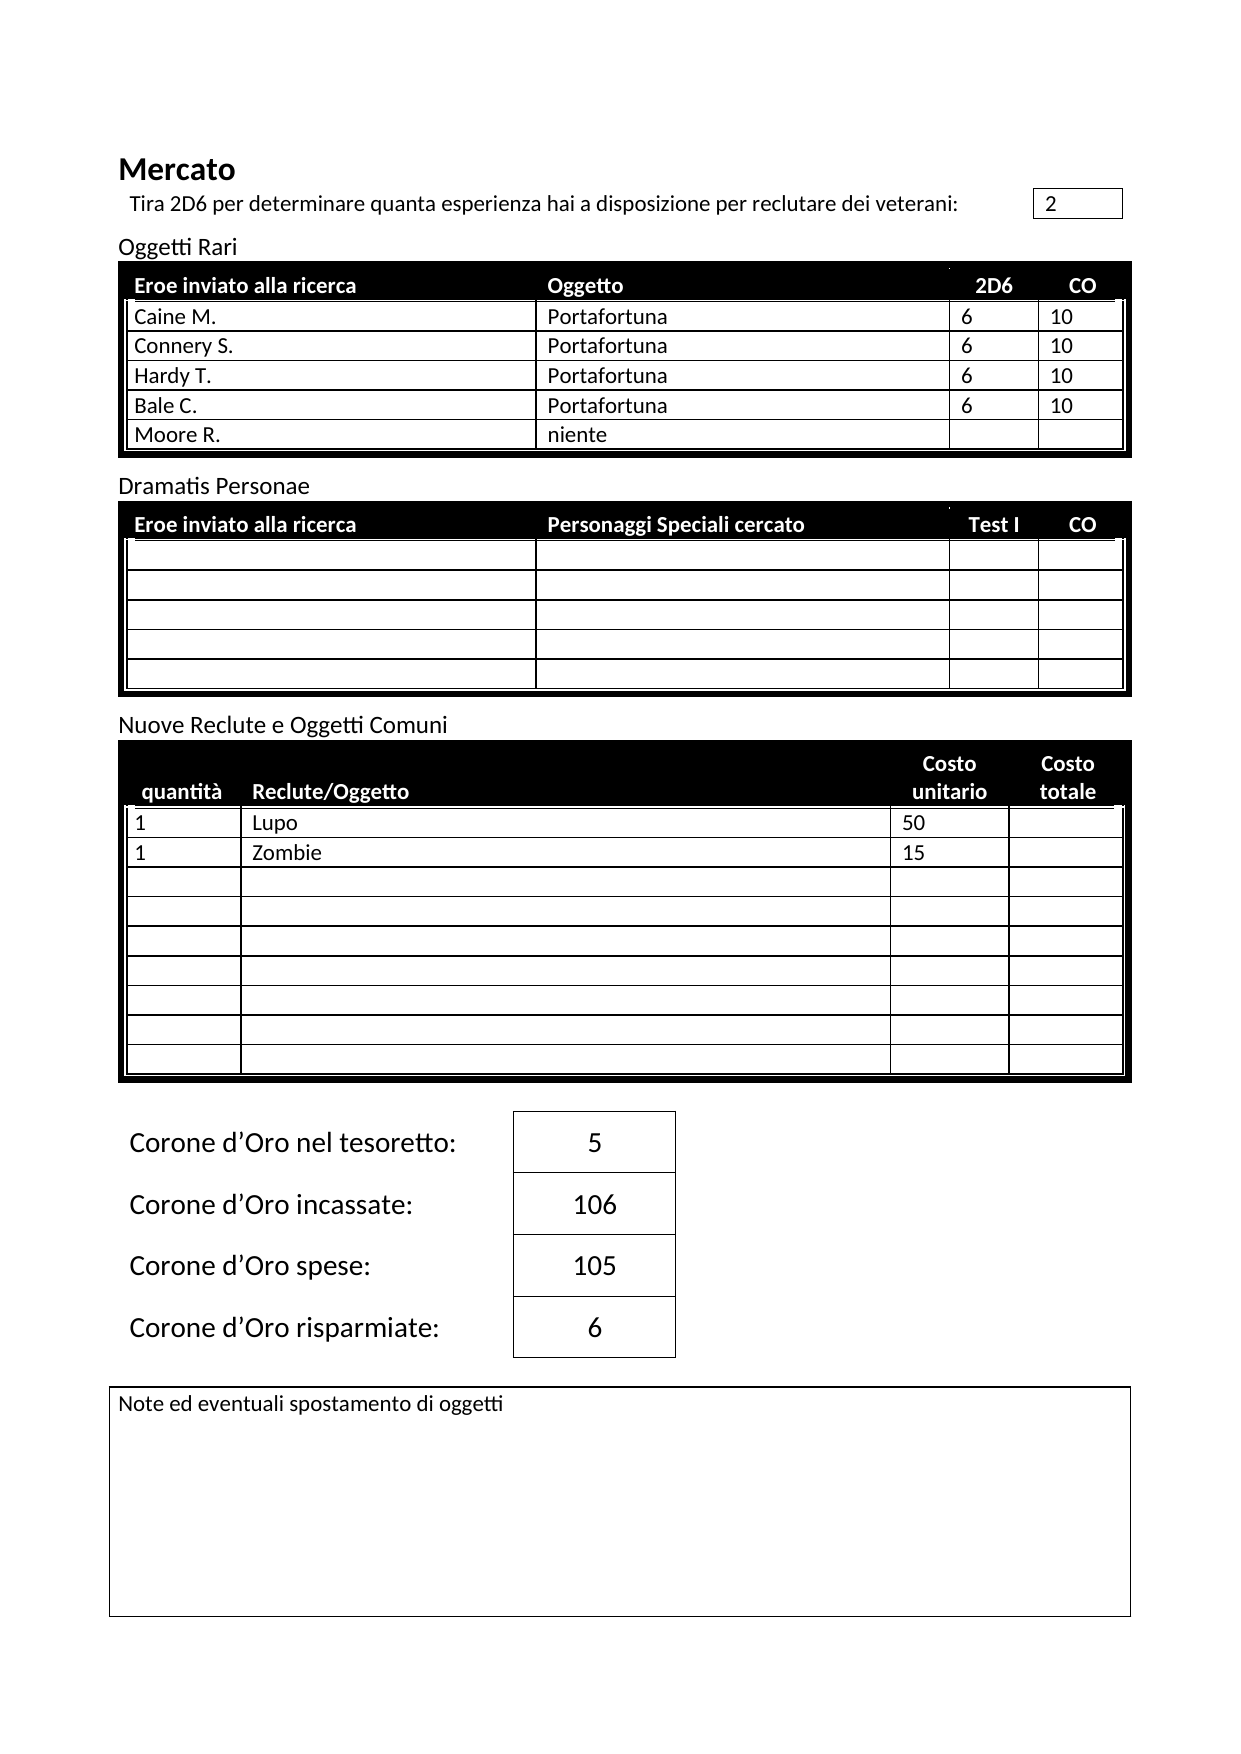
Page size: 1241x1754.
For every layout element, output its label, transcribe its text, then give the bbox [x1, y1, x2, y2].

table_cell [128, 868, 240, 896]
table_cell [242, 1016, 890, 1044]
table_cell [1039, 630, 1122, 658]
table_header Costo totale [1010, 749, 1122, 805]
table_header Corone d’Oro nel tesoretto: [118, 1111, 513, 1172]
table_cell [891, 986, 1008, 1014]
table_cell 1 [124, 805, 240, 837]
table_cell 10 [1039, 391, 1122, 419]
table_cell [128, 986, 240, 1014]
table_cell [891, 897, 1008, 925]
table_header Tira 2D6 per determinare quanta esperienza hai a disposizione per reclutare dei veterani: [118, 188, 1033, 217]
table_cell [537, 660, 949, 688]
table_cell [1010, 1045, 1122, 1073]
table_header CO [1039, 271, 1122, 299]
table_header Eroe inviato alla ricerca [128, 510, 535, 538]
table_cell [128, 957, 240, 984]
table_cell [128, 1045, 240, 1073]
table_cell [950, 601, 1038, 628]
table_cell [1010, 927, 1122, 955]
table_cell Portafortuna [537, 391, 949, 419]
table_cell [891, 927, 1008, 955]
table_header 5 [514, 1112, 675, 1172]
table_cell 6 [514, 1297, 675, 1357]
table_header Personaggi Speciali cercato [537, 510, 949, 538]
table_cell [950, 541, 1038, 569]
table_cell [1010, 986, 1122, 1014]
table_cell 106 [514, 1173, 675, 1234]
text Oggetti Rari [118, 231, 1122, 261]
table_cell [242, 897, 890, 925]
table_cell Corone d’Oro risparmiate: [118, 1296, 513, 1357]
table_cell Bale C. [128, 391, 535, 419]
table_cell [950, 571, 1038, 599]
table_cell 10 [1039, 361, 1122, 389]
table_cell [891, 868, 1008, 896]
table_cell 1 [128, 838, 240, 866]
table_cell Caine M. [124, 299, 535, 330]
table_header 2D6 [950, 271, 1038, 299]
table_cell 50 [891, 809, 1008, 837]
table_cell [1039, 660, 1122, 688]
table_cell [128, 1016, 240, 1044]
table_cell 15 [891, 838, 1008, 866]
table_cell Portafortuna [537, 361, 949, 389]
table_header Test I [950, 510, 1038, 538]
table_cell Moore R. [128, 420, 535, 448]
table_header Eroe inviato alla ricerca [128, 271, 535, 299]
table_cell [950, 660, 1038, 688]
table_cell [891, 1045, 1008, 1073]
table_cell Lupo [242, 809, 890, 837]
table_cell 6 [950, 332, 1038, 359]
table_cell [1039, 538, 1126, 569]
table_cell [128, 927, 240, 955]
table_cell [537, 630, 949, 658]
table_header 2 [1034, 189, 1122, 217]
table_cell [128, 630, 535, 658]
table_cell [242, 986, 890, 1014]
table_cell [128, 571, 535, 599]
table_cell [950, 630, 1038, 658]
table_cell [891, 957, 1008, 984]
table_cell [537, 541, 949, 569]
table_cell [950, 420, 1038, 448]
table_cell [1039, 601, 1122, 628]
table_cell [128, 660, 535, 688]
table_cell [891, 1016, 1008, 1044]
table_cell [1010, 957, 1122, 984]
table_cell Portafortuna [537, 332, 949, 359]
table_cell [242, 957, 890, 984]
table_cell 10 [1039, 332, 1122, 359]
table_cell [242, 927, 890, 955]
table_cell [124, 538, 535, 569]
table_header Reclute/Oggetto [242, 749, 890, 805]
table_cell [242, 868, 890, 896]
table_cell 6 [950, 361, 1038, 389]
table_cell niente [537, 420, 949, 448]
table_cell [537, 571, 949, 599]
table_cell [128, 601, 535, 628]
text Note ed eventuali spostamento di oggetti [110, 1388, 1130, 1417]
table_header quantità [128, 749, 240, 805]
table_cell 6 [950, 302, 1038, 330]
table_cell [1039, 571, 1122, 599]
table_cell [1039, 420, 1122, 448]
table_cell Corone d’Oro spese: [118, 1234, 513, 1296]
table_cell Zombie [242, 838, 890, 866]
table_cell 10 [1039, 299, 1126, 330]
table_header Oggetto [537, 271, 949, 299]
table_cell 6 [950, 391, 1038, 419]
table_cell [128, 897, 240, 925]
table_cell [1010, 868, 1122, 896]
table_cell [1010, 805, 1125, 837]
table_cell 105 [514, 1235, 675, 1296]
table_cell Connery S. [128, 332, 535, 359]
table_cell Hardy T. [128, 361, 535, 389]
text Nuove Reclute e Oggetti Comuni [118, 709, 1122, 740]
table_cell [1010, 838, 1122, 866]
table_cell [1010, 897, 1122, 925]
table_cell Corone d’Oro incassate: [118, 1172, 513, 1234]
table_header Costo unitario [891, 749, 1008, 805]
table_cell Portafortuna [537, 302, 949, 330]
table_cell [537, 601, 949, 628]
table_header CO [1039, 510, 1122, 538]
table_cell [1010, 1016, 1122, 1044]
table_cell [242, 1045, 890, 1073]
text Dramatis Personae [118, 470, 1122, 501]
text Mercato [118, 148, 1122, 188]
